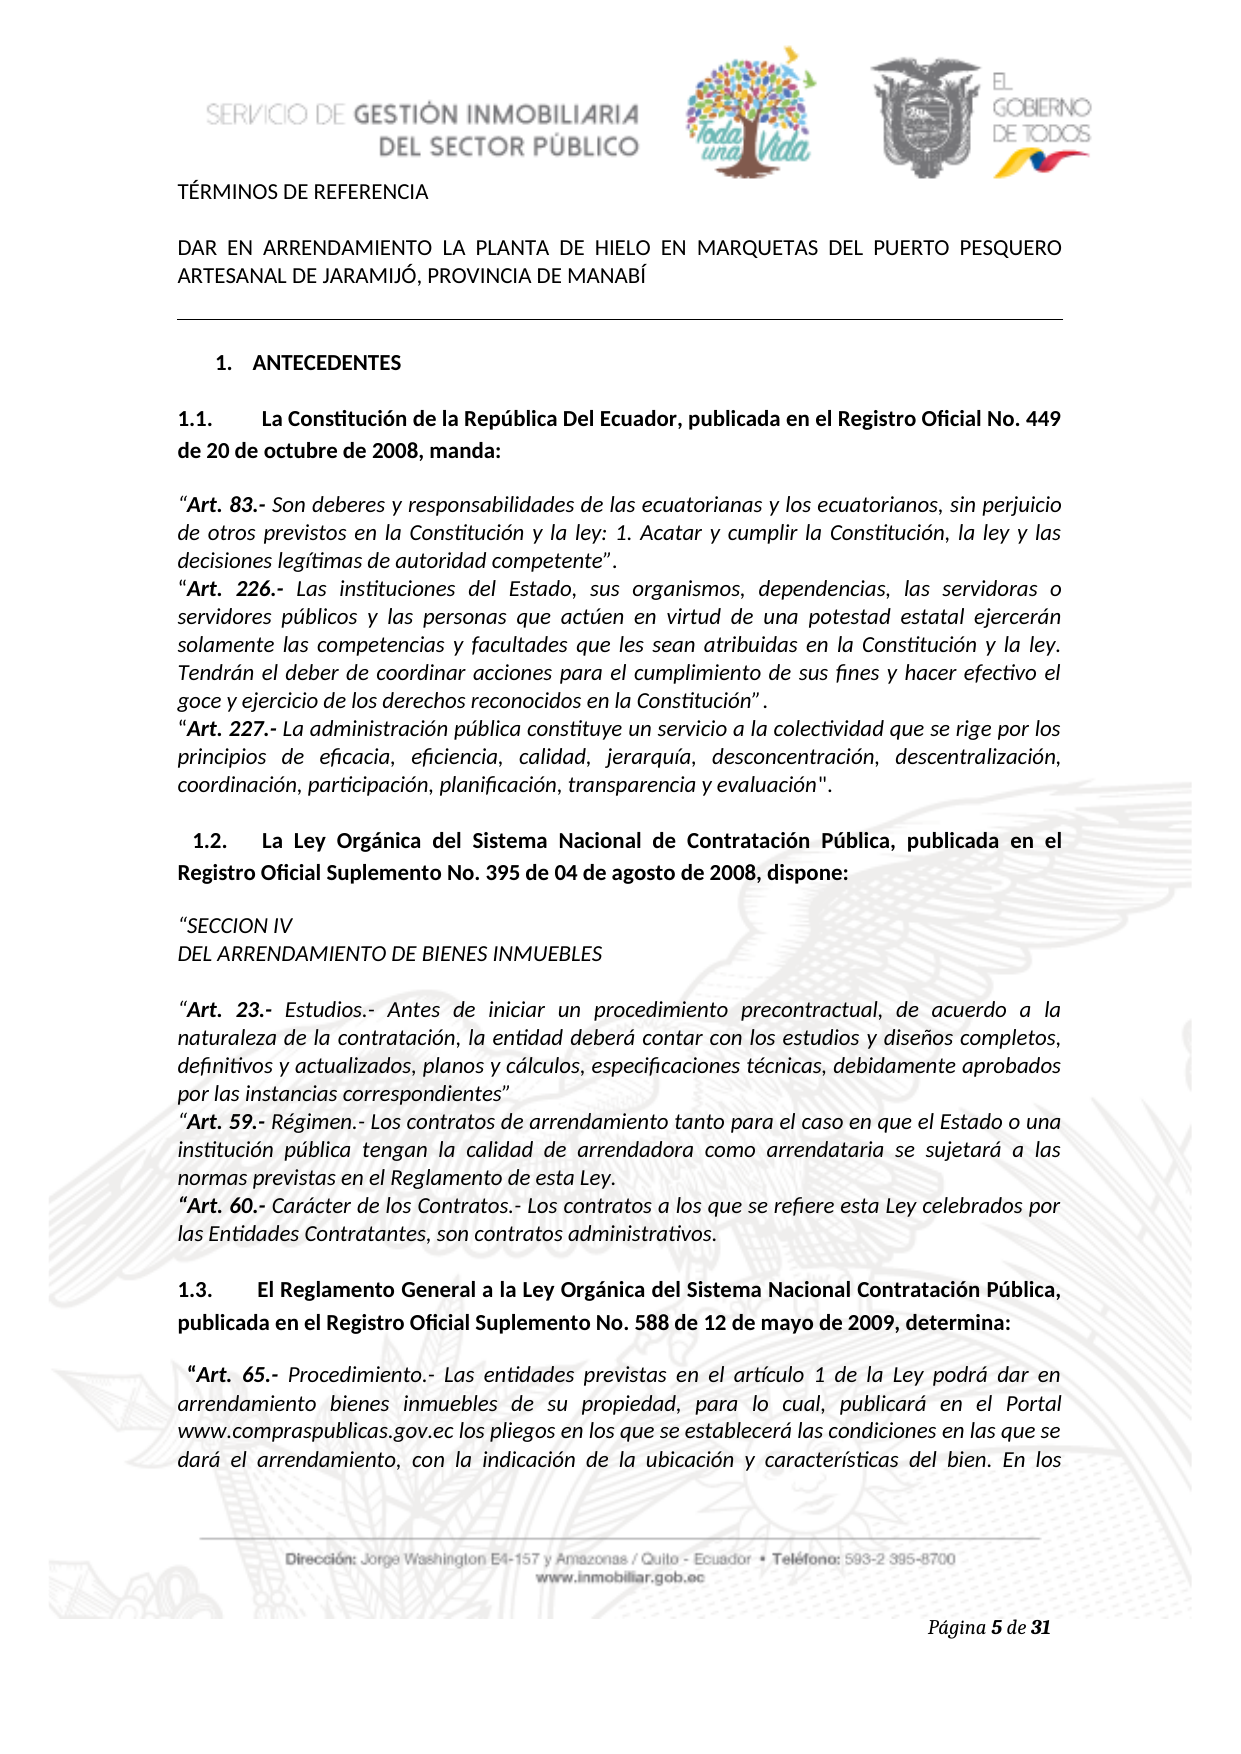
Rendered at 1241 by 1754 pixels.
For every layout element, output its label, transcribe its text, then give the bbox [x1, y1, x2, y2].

text TÉRMINOS DE REFERENCIA [177, 177, 1063, 205]
picture [48, 0, 1192, 1619]
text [177, 1361, 1063, 1473]
text “Art. 226.- Las instituciones del Estado, sus organismos, dependencias, las servidoras o servidores públicos y las personas que actúen en virtud de una potestad estatal ejercerán solamente las competencias y facultades que les sean atribuidas en la Constitución y la ley. Tendrán el deber de coordinar acciones para el cumplimiento de sus fines y hacer efectivo el goce y ejercicio de los derechos reconocidos en la Constitución”. [177, 574, 1063, 714]
list La Constitución de la República Del Ecuador, publicada en el Registro Oficial No. 449 de 20 de octubre de 2008, manda: [177, 404, 1063, 465]
text “Art. 23.- Estudios.- Antes de iniciar un procedimiento precontractual, de acuerdo a la naturaleza de la contratación, la entidad deberá contar con los estudios y diseños completos, definitivos y actualizados, planos y cálculos, especificaciones técnicas, debidamente aprobados por las instancias correspondientes” [177, 995, 1063, 1107]
list ANTECEDENTES [215, 348, 1063, 376]
text DAR EN ARRENDAMIENTO LA PLANTA DE HIELO EN MARQUETAS DEL PUERTO PESQUERO ARTESANAL DE JARAMIJÓ, PROVINCIA DE MANABÍ [177, 233, 1063, 289]
text “Art. 59.- Régimen.- Los contratos de arrendamiento tanto para el caso en que el Estado o una institución pública tengan la calidad de arrendadora como arrendataria se sujetará a las normas previstas en el Reglamento de esta Ley. [177, 1107, 1063, 1191]
text “Art. 83.- Son deberes y responsabilidades de las ecuatorianas y los ecuatorianos, sin perjuicio de otros previstos en la Constitución y la ley: 1. Acatar y cumplir la Constitución, la ley y las decisiones legítimas de autoridad competente”. [177, 490, 1063, 574]
text “Art. 60.- Carácter de los Contratos.- Los contratos a los que se refiere esta Ley celebrados por las Entidades Contratantes, son contratos administrativos. [177, 1191, 1063, 1247]
list La Ley Orgánica del Sistema Nacional de Contratación Pública, publicada en el Registro Oficial Suplemento No. 395 de 04 de agosto de 2008, dispone: [177, 826, 1063, 886]
text “SECCION IV [177, 911, 1063, 939]
text DEL ARRENDAMIENTO DE BIENES INMUEBLES [177, 939, 1063, 967]
list El Reglamento General a la Ley Orgánica del Sistema Nacional Contratación Pública, publicada en el Registro Oficial Suplemento No. 588 de 12 de mayo de 2009, determina: [177, 1275, 1063, 1336]
text “Art. 227.- La administración pública constituye un servicio a la colectividad que se rige por los principios de eficacia, eficiencia, calidad, jerarquía, desconcentración, descentralización, coordinación, participación, planificación, transparencia y evaluación". [177, 714, 1063, 798]
